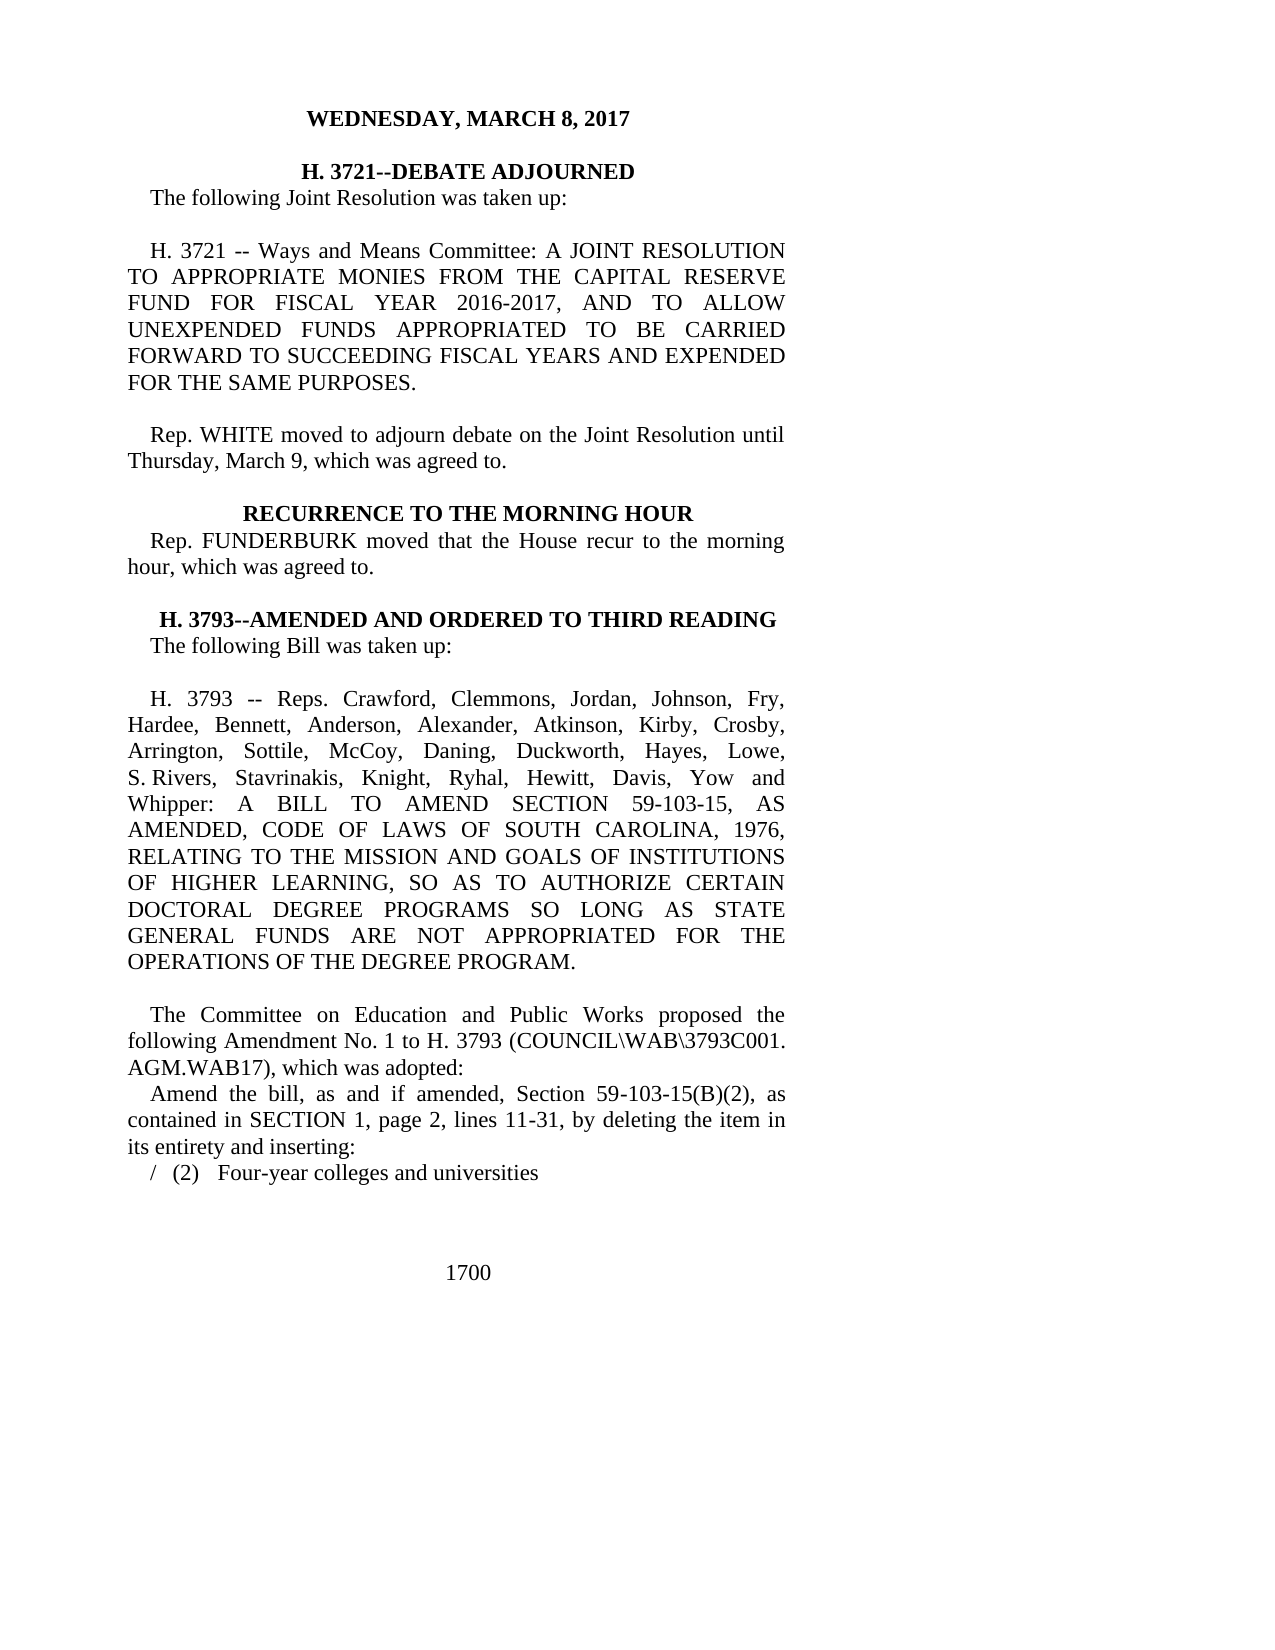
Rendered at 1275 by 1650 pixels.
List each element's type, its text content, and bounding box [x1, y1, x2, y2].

text H. 3721 -- Ways and Means Committee: A JOINT RESOLUTION TO APPROPRIATE MONIES FROM THE CAPITAL RESERVE FUND FOR FISCAL YEAR 2016-2017, AND TO ALLOW UNEXPENDED FUNDS APPROPRIATED TO BE CARRIED FORWARD TO SUCCEEDING FISCAL YEARS AND EXPENDED FOR THE SAME PURPOSES. [127, 237, 786, 395]
text / (2) Four-year colleges and universities [127, 1159, 786, 1186]
text Rep. WHITE moved to adjourn debate on the Joint Resolution until Thursday, March 9, which was agreed to. [127, 421, 786, 474]
text Rep. FUNDERBURK moved that the House recur to the morning hour, which was agreed to. [127, 527, 786, 579]
text The Committee on Education and Public Works proposed the following Amendment No. 1 to H. 3793 (COUNCIL\WAB\3793C001. AGM.WAB17), which was adopted: [127, 1001, 786, 1080]
text H. 3793--AMENDED AND ORDERED TO THIRD READING [127, 606, 786, 632]
text Amend the bill, as and if amended, Section 59-103-15(B)(2), as contained in SECTION 1, page 2, lines 11-31, by deleting the item in its entirety and inserting: [127, 1080, 786, 1159]
text The following Bill was taken up: [127, 632, 786, 658]
text H. 3721--DEBATE ADJOURNED [127, 158, 786, 184]
text RECURRENCE TO THE MORNING HOUR [127, 500, 786, 527]
text The following Joint Resolution was taken up: [127, 184, 786, 210]
text H. 3793 -- Reps. Crawford, Clemmons, Jordan, Johnson, Fry, Hardee, Bennett, Anderson, Alexander, Atkinson, Kirby, Crosby, Arrington, Sottile, McCoy, Daning, Duckworth, Hayes, Lowe, S. Rivers, Stavrinakis, Knight, Ryhal, Hewitt, Davis, Yow and Whipper: A BILL TO AMEND SECTION 59-103-15, AS AMENDED, CODE OF LAWS OF SOUTH CAROLINA, 1976, RELATING TO THE MISSION AND GOALS OF INSTITUTIONS OF HIGHER LEARNING, SO AS TO AUTHORIZE CERTAIN DOCTORAL DEGREE PROGRAMS SO LONG AS STATE GENERAL FUNDS ARE NOT APPROPRIATED FOR THE OPERATIONS OF THE DEGREE PROGRAM. [127, 685, 786, 975]
